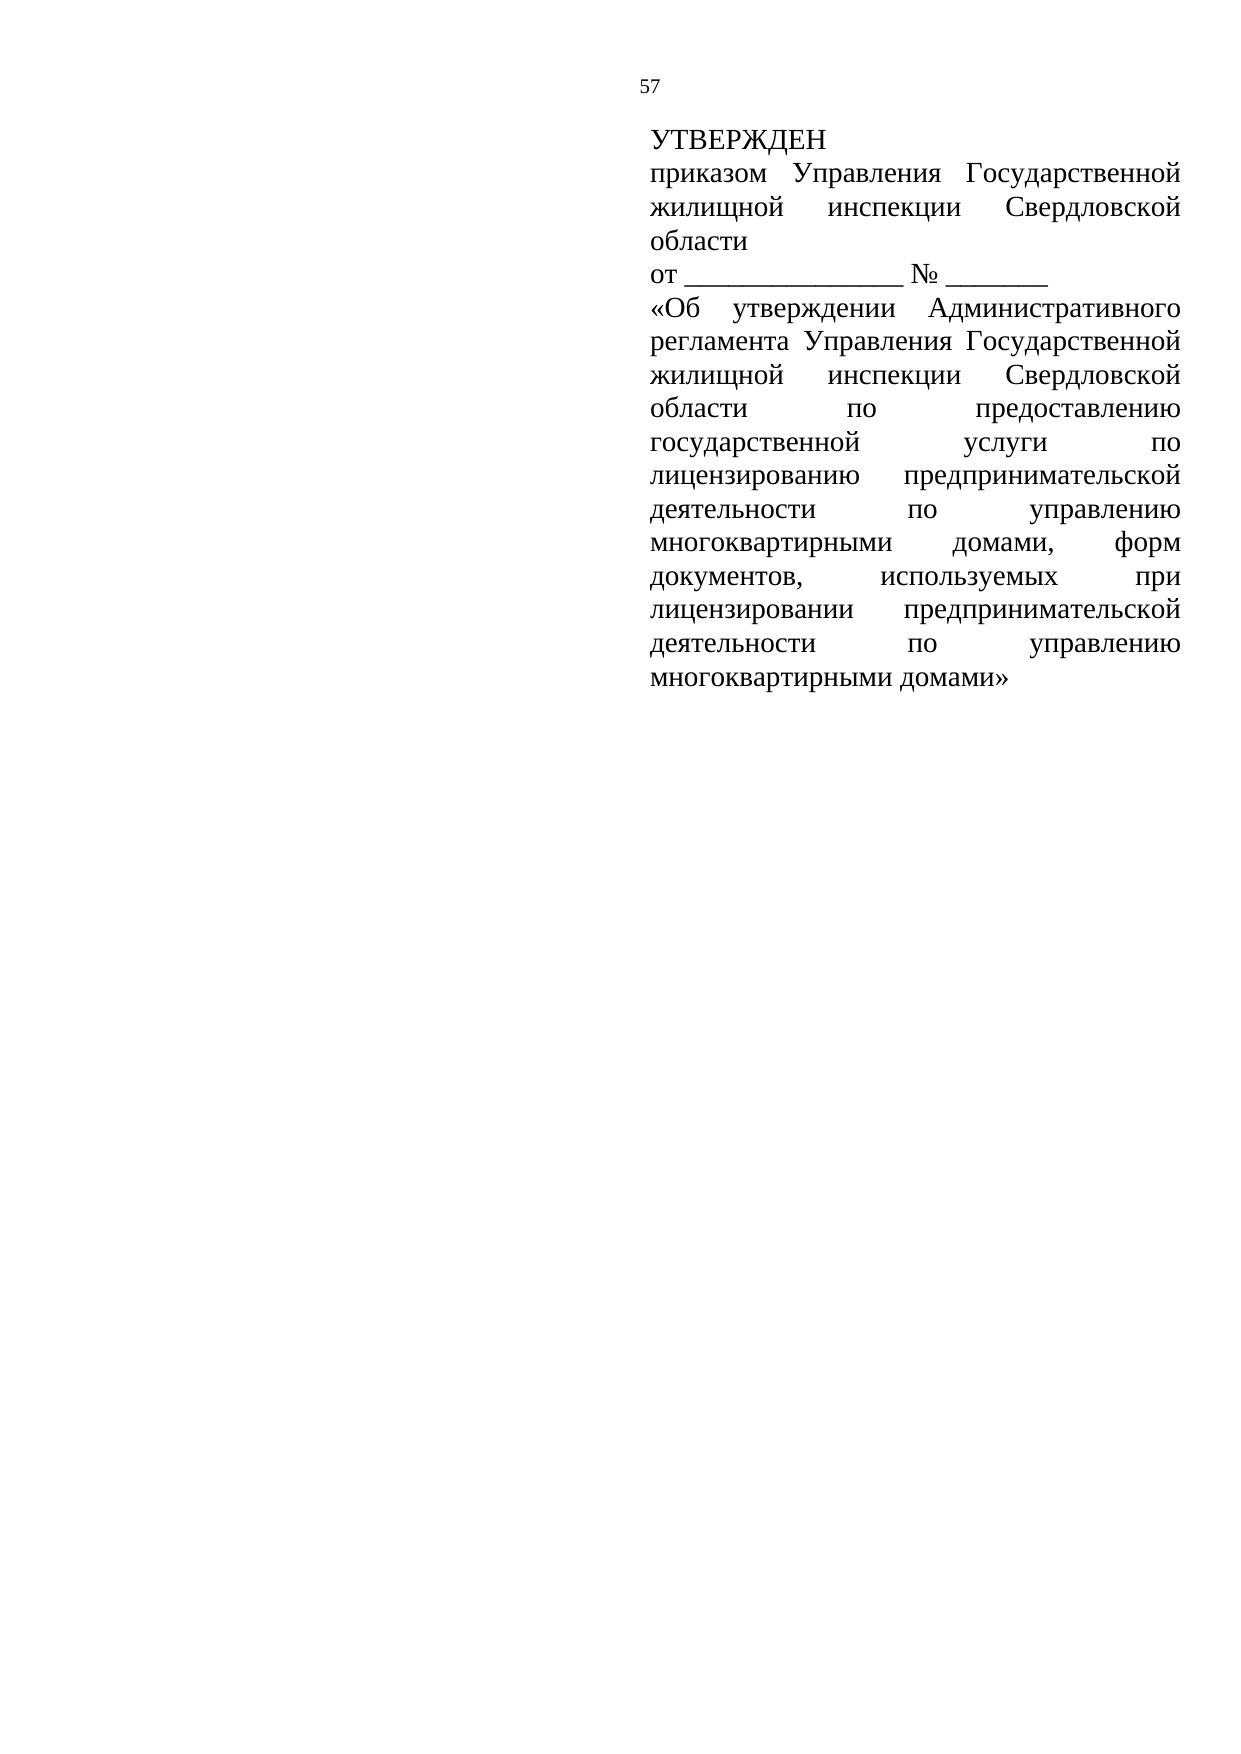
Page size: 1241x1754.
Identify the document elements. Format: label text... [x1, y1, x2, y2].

text от _______________ № _______ [650, 256, 1181, 290]
text «Об утверждении Административного регламента Управления Государственной жилищной инспекции Свердловской области по предоставлению государственной услуги по лицензированию предпринимательской деятельности по управлению многоквартирными домами, форм документов, используемых при лицензировании предпринимательской деятельности по управлению многоквартирными домами» [650, 290, 1181, 692]
text УТВЕРЖДЕН [650, 122, 1181, 156]
text приказом Управления Государственной жилищной инспекции Свердловской области [650, 156, 1181, 256]
